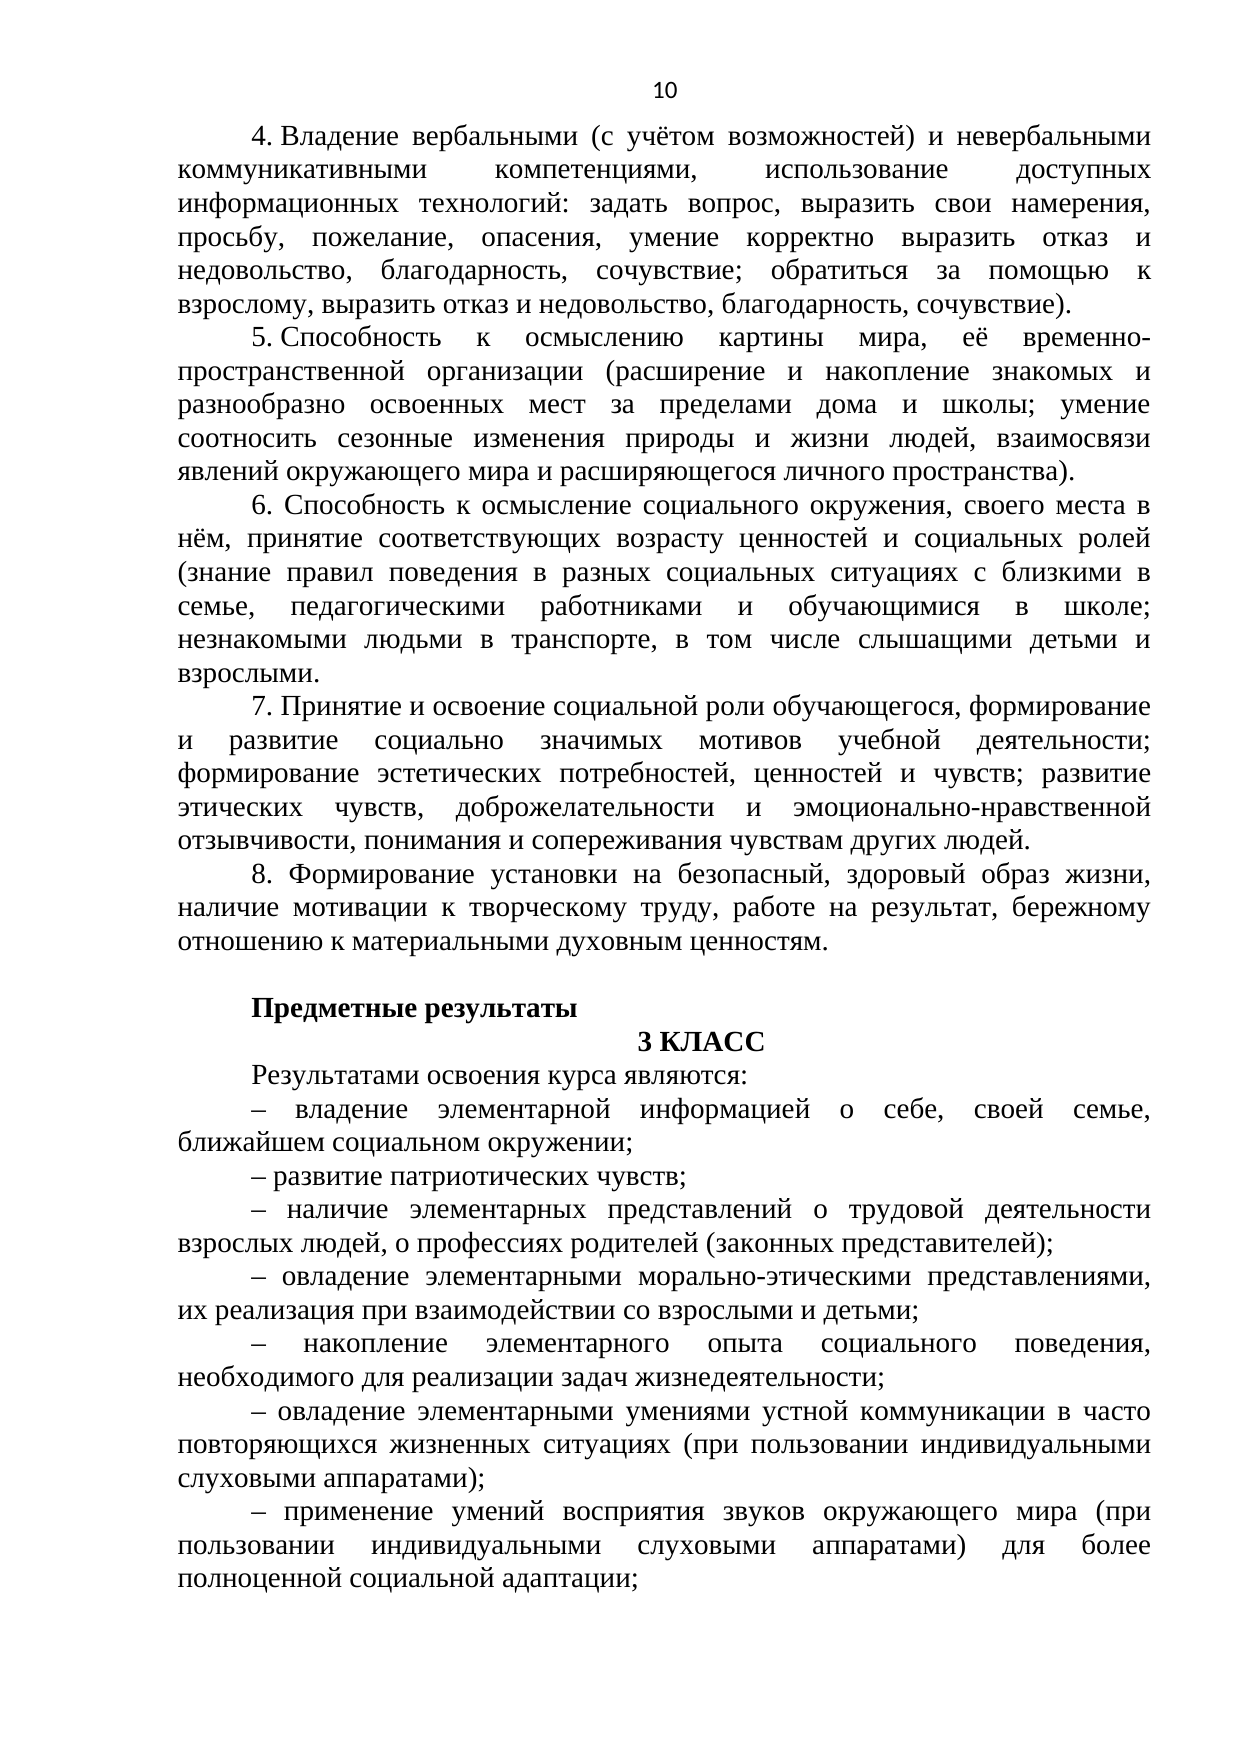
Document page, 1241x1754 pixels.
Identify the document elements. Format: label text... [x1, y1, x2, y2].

text – овладение элементарными умениями устной коммуникации в часто повторяющихся жизненных ситуациях (при пользовании индивидуальными слуховыми аппаратами); [177, 1393, 1152, 1493]
text – накопление элементарного опыта социального поведения, необходимого для реализации задач жизнедеятельности; [177, 1326, 1152, 1393]
text 6. Способность к осмысление социального окружения, своего места в нём, принятие соответствующих возрасту ценностей и социальных ролей (знание правил поведения в разных социальных ситуациях с близкими в семье, педагогическими работниками и обучающимися в школе; незнакомыми людьми в транспорте, в том числе слышащими детьми и взрослыми. [177, 487, 1152, 688]
text – применение умений восприятия звуков окружающего мира (при пользовании индивидуальными слуховыми аппаратами) для более полноценной социальной адаптации; [177, 1493, 1152, 1594]
text Предметные результаты [177, 990, 1152, 1024]
text – развитие патриотических чувств; [177, 1158, 1152, 1191]
text 5. Способность к осмыслению картины мира, её временно-пространственной организации (расширение и накопление знакомых и разнообразно освоенных мест за пределами дома и школы; умение соотносить сезонные изменения природы и жизни людей, взаимосвязи явлений окружающего мира и расширяющегося личного пространства). [177, 319, 1152, 487]
text Результатами освоения курса являются: [177, 1057, 1152, 1091]
text – владение элементарной информацией о себе, своей семье, ближайшем социальном окружении; [177, 1091, 1152, 1158]
text 4. Владение вербальными (с учётом возможностей) и невербальными коммуникативными компетенциями, использование доступных информационных технологий: задать вопрос, выразить свои намерения, просьбу, пожелание, опасения, умение корректно выразить отказ и недовольство, благодарность, сочувствие; обратиться за помощью к взрослому, выразить отказ и недовольство, благодарность, сочувствие). [177, 118, 1152, 319]
text 3 КЛАСС [177, 1024, 1152, 1057]
text 8. Формирование установки на безопасный, здоровый образ жизни, наличие мотивации к творческому труду, работе на результат, бережному отношению к материальными духовным ценностям. [177, 856, 1152, 957]
text – наличие элементарных представлений о трудовой деятельности взрослых людей, о профессиях родителей (законных представителей); [177, 1191, 1152, 1258]
text 7. Принятие и освоение социальной роли обучающегося, формирование и развитие социально значимых мотивов учебной деятельности; формирование эстетических потребностей, ценностей и чувств; развитие этических чувств, доброжелательности и эмоционально-нравственной отзывчивости, понимания и сопереживания чувствам других людей. [177, 688, 1152, 856]
text – овладение элементарными морально-этическими представлениями, их реализация при взаимодействии со взрослыми и детьми; [177, 1258, 1152, 1326]
